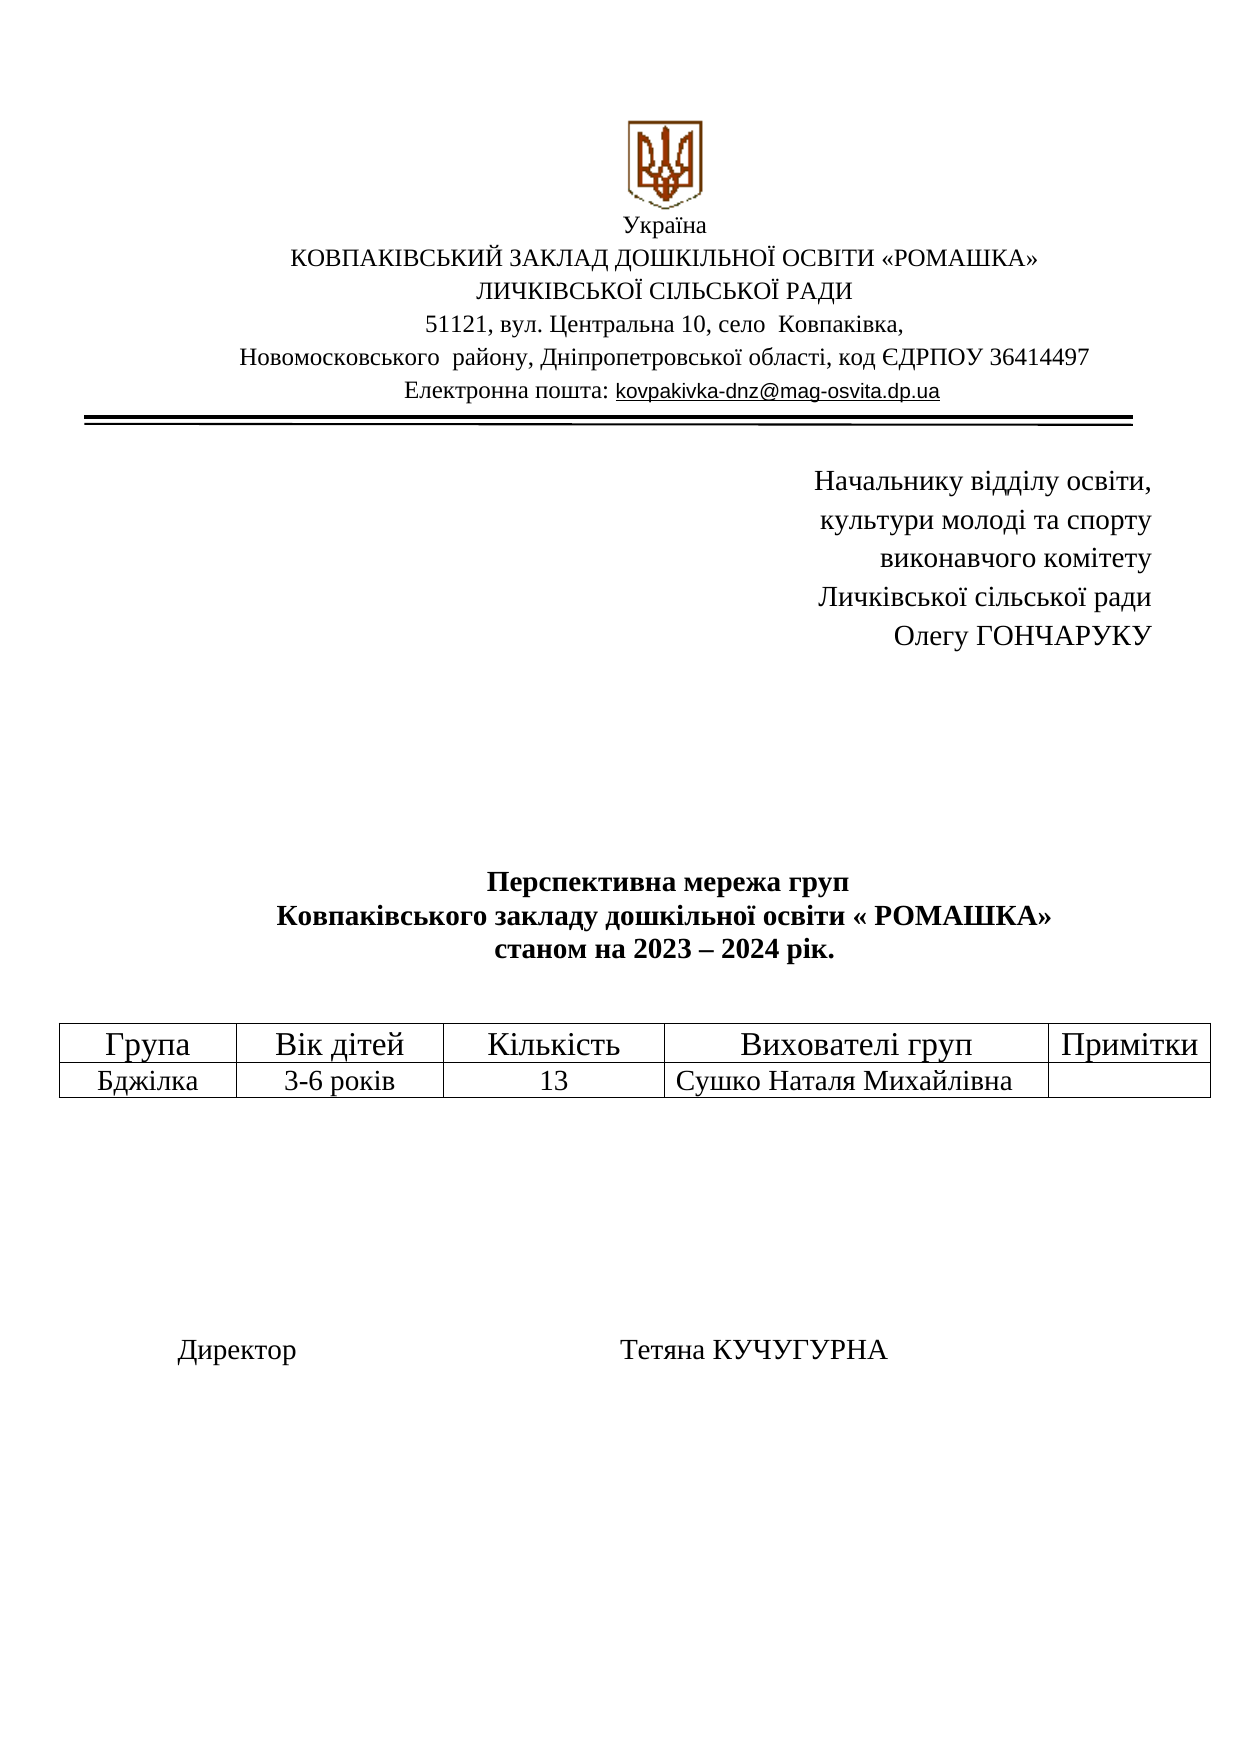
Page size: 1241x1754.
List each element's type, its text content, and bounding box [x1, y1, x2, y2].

table_cell Бджілка [60, 1063, 236, 1097]
text Олегу ГОНЧАРУКУ [388, 618, 1152, 651]
text Директор Тетяна КУЧУГУРНА [177, 1332, 1141, 1366]
table_header Примітки [1049, 1024, 1210, 1062]
text 51121, вул. Центральна 10, село Ковпаківка, [177, 309, 1152, 338]
table_cell 13 [444, 1063, 664, 1097]
text станом на 2023 – 2024 рік. [177, 932, 1152, 965]
text Електронна пошта: kovpakivka-dnz@mag-osvita.dp.ua [192, 375, 1152, 404]
text Перспективна мережа груп [177, 864, 1152, 898]
table_cell Сушко Наталя Михайлівна [665, 1063, 1048, 1097]
text КОВПАКІВСЬКИЙ ЗАКЛАД ДОШКІЛЬНОЇ ОСВІТИ «РОМАШКА» [177, 243, 1152, 272]
table_header Вихователі груп [665, 1024, 1048, 1062]
text Начальнику відділу освіти, культури молоді та спорту виконавчого комітету Личківської сільської ради [388, 463, 1152, 613]
text Україна [177, 210, 1152, 239]
table_header Вік дітей [237, 1024, 443, 1062]
table_cell 3-6 років [237, 1063, 443, 1097]
text ЛИЧКІВСЬКОЇ СІЛЬСЬКОЇ РАДИ [177, 276, 1152, 305]
table_header Група [60, 1024, 236, 1062]
text Ковпаківського закладу дошкільної освіти « РОМАШКА» [177, 898, 1152, 932]
table_cell [1049, 1063, 1210, 1097]
table_header Кількість [444, 1024, 664, 1062]
text Новомосковського району, Дніпропетровської області, код ЄДРПОУ 36414497 [177, 342, 1152, 371]
picture [620, 118, 709, 211]
